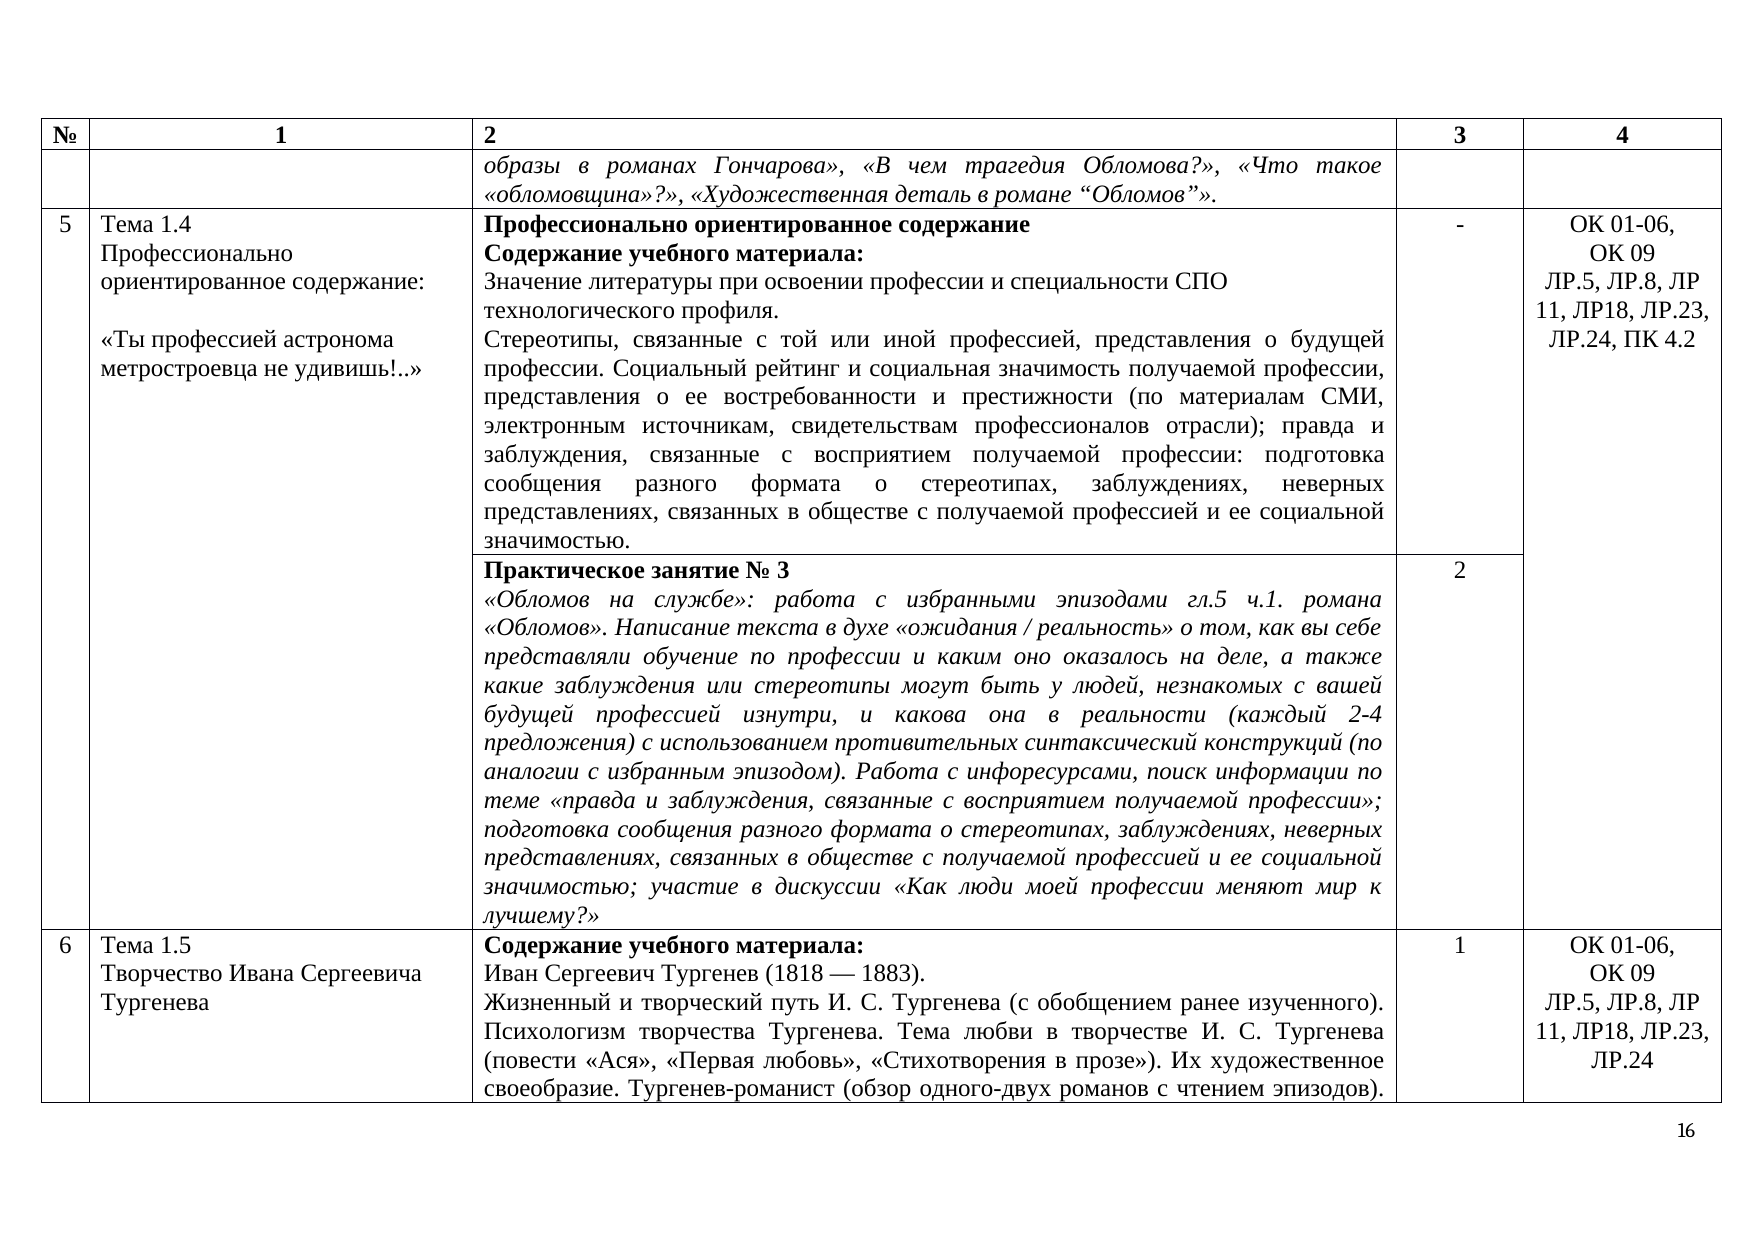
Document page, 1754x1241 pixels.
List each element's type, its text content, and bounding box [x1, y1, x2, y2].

table_cell Практическое занятие № 3 «Обломов на службе»: работа с избранными эпизодами гл.5 ч.1. романа «Обломов». Написание текста в духе «ожидания / реальность» о том, как вы себе представляли обучение по профессии и каким оно оказалось на деле, а также какие заблуждения или стереотипы могут быть у людей, незнакомых с вашей будущей профессией изнутри, и какова она в реальности (каждый 2-4 предложения) с использованием противительных синтаксический конструкций (по аналогии с избранным эпизодом). Работа с инфоресурсами, поиск информации по теме «правда и заблуждения, связанные с восприятием получаемой профессии»; подготовка сообщения разного формата о стереотипах, заблуждениях, неверных представлениях, связанных в обществе с получаемой профессией и ее социальной значимостью; участие в дискуссии «Как люди моей профессии меняют мир к лучшему?» [473, 555, 1396, 929]
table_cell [473, 930, 1396, 1102]
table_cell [473, 150, 1396, 208]
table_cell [1524, 930, 1721, 1102]
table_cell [90, 930, 472, 1102]
table_cell Тема 1.4 Профессионально ориентированное содержание: «Ты профессией астронома метростроевца не удивишь!..» [90, 209, 472, 929]
table_cell - [1397, 209, 1523, 554]
table_cell 2 [1397, 150, 1523, 208]
table_cell 2 [1397, 555, 1523, 929]
table_cell 5 [42, 209, 89, 929]
table_header 2 [473, 119, 1396, 149]
table_header № [42, 119, 89, 149]
table_header 1 [90, 119, 472, 149]
table_cell Профессионально ориентированное содержание Содержание учебного материала: Значение литературы при освоении профессии и специальности СПО технологического профиля. Стереотипы, связанные с той или иной профессией, представления о будущей профессии. Социальный рейтинг и социальная значимость получаемой профессии, представления о ее востребованности и престижности (по материалам СМИ, электронным источникам, свидетельствам профессионалов отрасли); правда и заблуждения, связанные с восприятием получаемой профессии: подготовка сообщения разного формата о стереотипах, заблуждениях, неверных представлениях, связанных в обществе с получаемой профессией и ее социальной значимостью. [473, 209, 1396, 554]
table_cell [1524, 150, 1721, 208]
table_cell ОК 01-06, ОК 09 ЛР.5, ЛР.8, ЛР 11, ЛР18, ЛР.23, ЛР.24, ПК 4.2 [1524, 209, 1721, 929]
table_header 3 [1397, 119, 1523, 149]
table_cell 6 [42, 930, 89, 1102]
table_cell 1 [1397, 930, 1523, 1102]
table_header 4 [1524, 119, 1721, 149]
